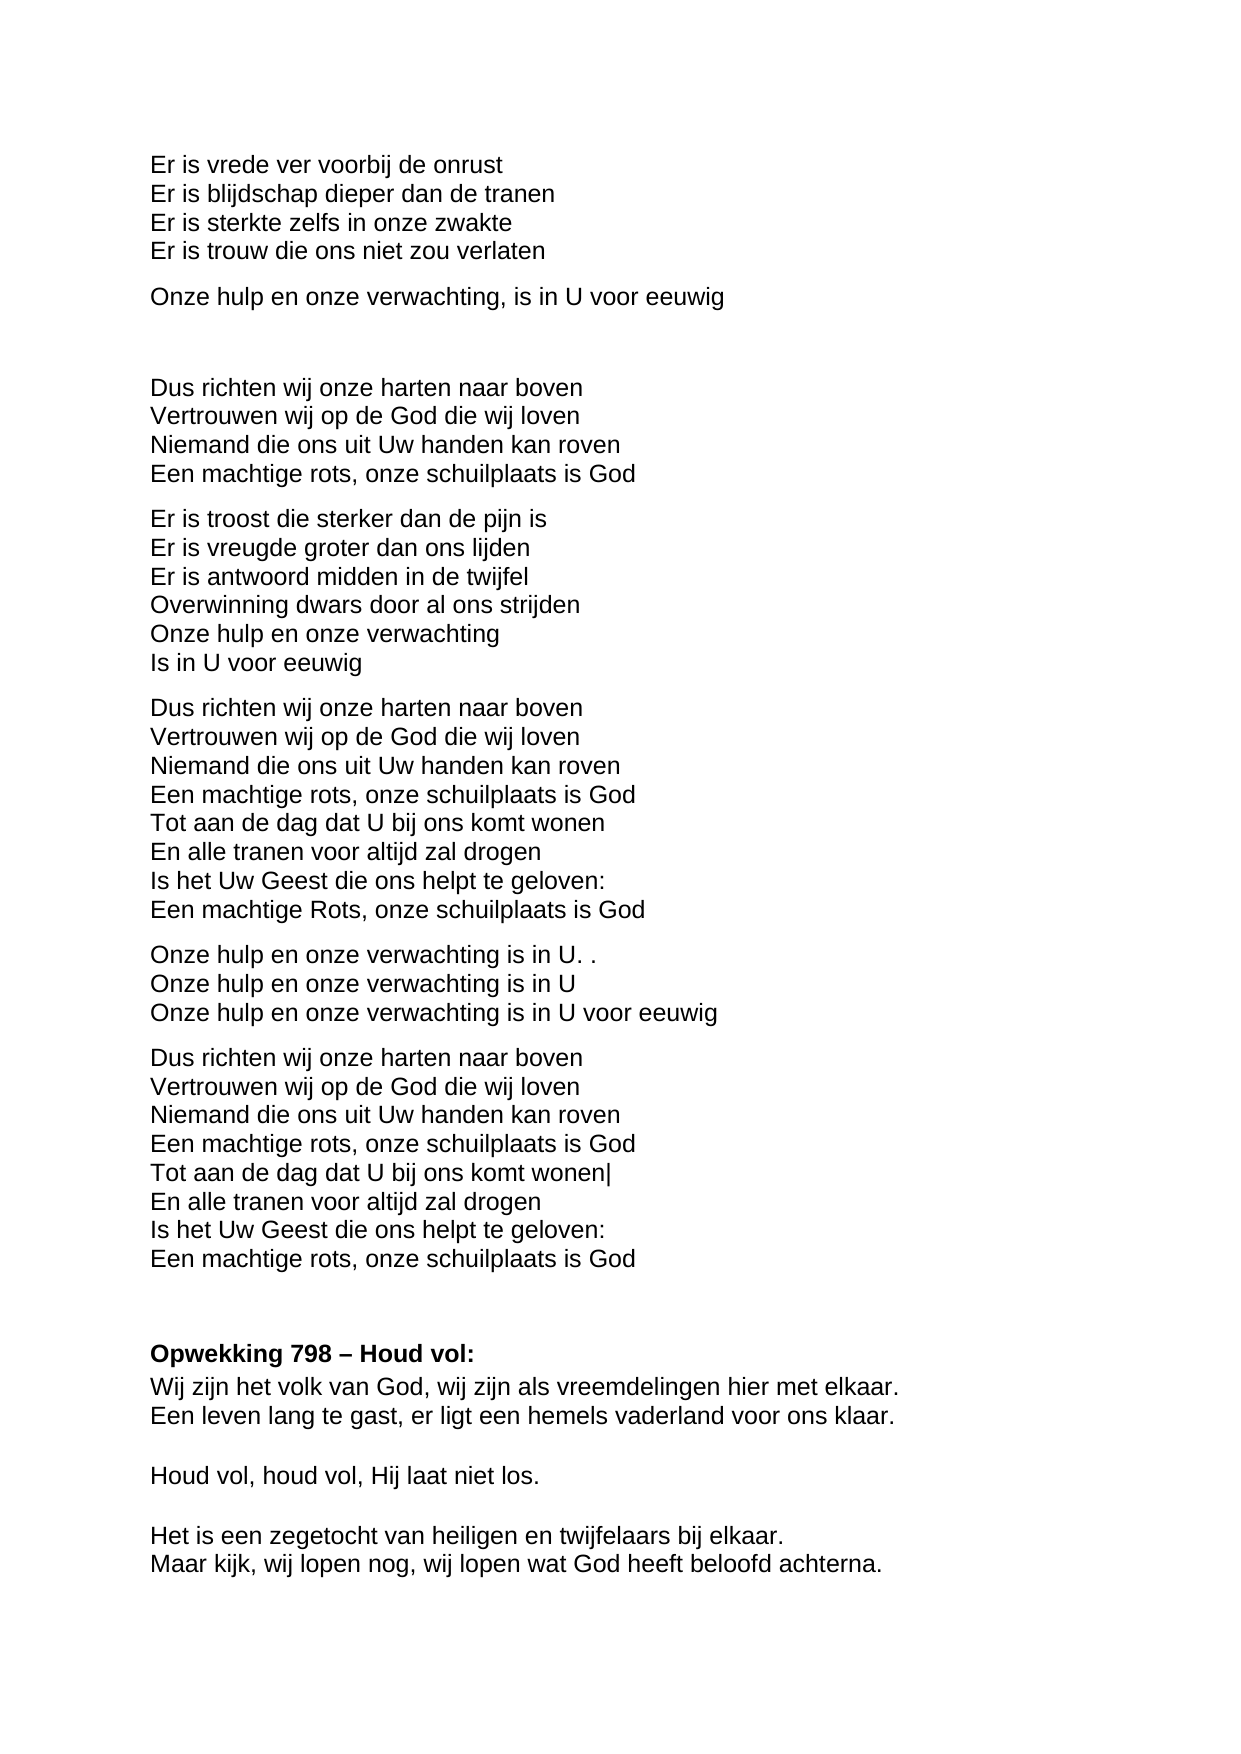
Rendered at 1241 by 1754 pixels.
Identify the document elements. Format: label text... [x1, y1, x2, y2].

text Dus richten wij onze harten naar boven Vertrouwen wij op de God die wij loven Niemand die ons uit Uw handen kan roven Een machtige rots, onze schuilplaats is God Tot aan de dag dat U bij ons komt wonen En alle tranen voor altijd zal drogen Is het Uw Geest die ons helpt te geloven: Een machtige Rots, onze schuilplaats is God [150, 693, 1090, 923]
text Onze hulp en onze verwachting is in U. . Onze hulp en onze verwachting is in U Onze hulp en onze verwachting is in U voor eeuwig [150, 940, 1090, 1026]
text Wij zijn het volk van God, wij zijn als vreemdelingen hier met elkaar. Een leven lang te gast, er ligt een hemels vaderland voor ons klaar. [150, 1372, 1090, 1429]
text Houd vol, houd vol, Hij laat niet los. [150, 1461, 1090, 1489]
text Opwekking 798 – Houd vol: [150, 1339, 1090, 1368]
text Dus richten wij onze harten naar boven Vertrouwen wij op de God die wij loven Niemand die ons uit Uw handen kan roven Een machtige rots, onze schuilplaats is God Tot aan de dag dat U bij ons komt wonen| En alle tranen voor altijd zal drogen Is het Uw Geest die ons helpt te geloven: Een machtige rots, onze schuilplaats is God [150, 1043, 1090, 1273]
text Het is een zegetocht van heiligen en twijfelaars bij elkaar. Maar kijk, wij lopen nog, wij lopen wat God heeft beloofd achterna. [150, 1521, 1090, 1578]
text Er is vrede ver voorbij de onrust Er is blijdschap dieper dan de tranen Er is sterkte zelfs in onze zwakte Er is trouw die ons niet zou verlaten [150, 150, 1090, 265]
text Onze hulp en onze verwachting, is in U voor eeuwig [150, 282, 1090, 310]
text Er is troost die sterker dan de pijn is Er is vreugde groter dan ons lijden Er is antwoord midden in de twijfel Overwinning dwars door al ons strijden Onze hulp en onze verwachting Is in U voor eeuwig [150, 504, 1090, 677]
text Dus richten wij onze harten naar boven Vertrouwen wij op de God die wij loven Niemand die ons uit Uw handen kan roven Een machtige rots, onze schuilplaats is God [150, 372, 1090, 487]
